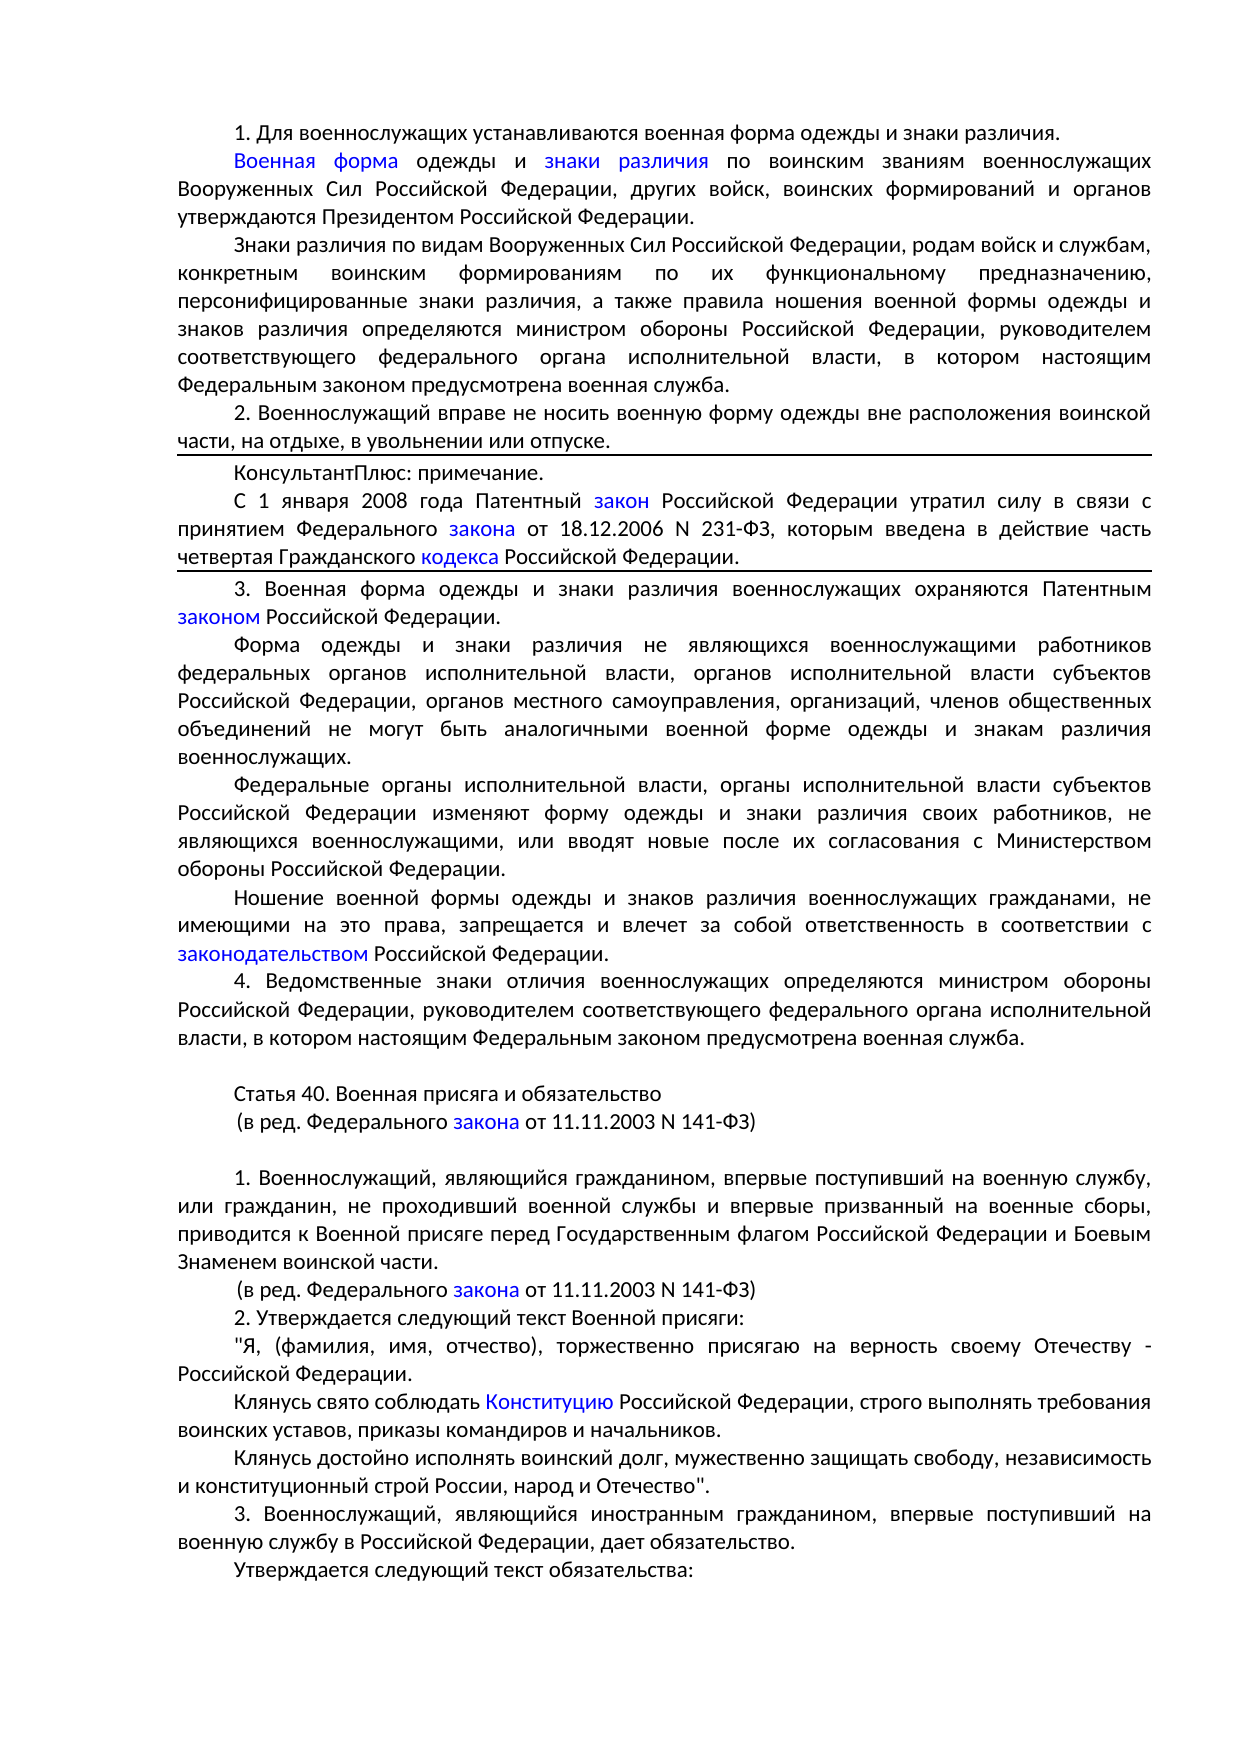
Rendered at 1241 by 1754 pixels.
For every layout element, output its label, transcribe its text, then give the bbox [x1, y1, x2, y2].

text Военная форма одежды и знаки различия по воинским званиям военнослужащих Вооруженных Сил Российской Федерации, других войск, воинских формирований и органов утверждаются Президентом Российской Федерации. [177, 146, 1152, 230]
text 3. Военнослужащий, являющийся иностранным гражданином, впервые поступивший на военную службу в Российской Федерации, дает обязательство. [177, 1499, 1152, 1555]
text Статья 40. Военная присяга и обязательство [177, 1079, 1152, 1107]
text (в ред. Федерального закона от 11.11.2003 N 141-ФЗ) [177, 1275, 1152, 1303]
text Клянусь достойно исполнять воинский долг, мужественно защищать свободу, независимость и конституционный строй России, народ и Отечество". [177, 1443, 1152, 1499]
text С 1 января 2008 года Патентный закон Российской Федерации утратил силу в связи с принятием Федерального закона от 18.12.2006 N 231-ФЗ, которым введена в действие часть четвертая Гражданского кодекса Российской Федерации. [177, 486, 1152, 570]
text Форма одежды и знаки различия не являющихся военнослужащими работников федеральных органов исполнительной власти, органов исполнительной власти субъектов Российской Федерации, органов местного самоуправления, организаций, членов общественных объединений не могут быть аналогичными военной форме одежды и знакам различия военнослужащих. [177, 630, 1152, 771]
text Ношение военной формы одежды и знаков различия военнослужащих гражданами, не имеющими на это права, запрещается и влечет за собой ответственность в соответствии с законодательством Российской Федерации. [177, 883, 1152, 967]
text 1. Для военнослужащих устанавливаются военная форма одежды и знаки различия. [177, 118, 1152, 146]
text Утверждается следующий текст обязательства: [177, 1555, 1152, 1583]
text 2. Военнослужащий вправе не носить военную форму одежды вне расположения воинской части, на отдыхе, в увольнении или отпуске. [177, 398, 1152, 454]
text Знаки различия по видам Вооруженных Сил Российской Федерации, родам войск и службам, конкретным воинским формированиям по их функциональному предназначению, персонифицированные знаки различия, а также правила ношения военной формы одежды и знаков различия определяются министром обороны Российской Федерации, руководителем соответствующего федерального органа исполнительной власти, в котором настоящим Федеральным законом предусмотрена военная служба. [177, 230, 1152, 398]
text 3. Военная форма одежды и знаки различия военнослужащих охраняются Патентным законом Российской Федерации. [177, 574, 1152, 630]
text 4. Ведомственные знаки отличия военнослужащих определяются министром обороны Российской Федерации, руководителем соответствующего федерального органа исполнительной власти, в котором настоящим Федеральным законом предусмотрена военная служба. [177, 967, 1152, 1051]
text Клянусь свято соблюдать Конституцию Российской Федерации, строго выполнять требования воинских уставов, приказы командиров и начальников. [177, 1387, 1152, 1443]
text 2. Утверждается следующий текст Военной присяги: [177, 1303, 1152, 1331]
text КонсультантПлюс: примечание. [177, 458, 1152, 486]
text "Я, (фамилия, имя, отчество), торжественно присягаю на верность своему Отечеству - Российской Федерации. [177, 1331, 1152, 1387]
text Федеральные органы исполнительной власти, органы исполнительной власти субъектов Российской Федерации изменяют форму одежды и знаки различия своих работников, не являющихся военнослужащими, или вводят новые после их согласования с Министерством обороны Российской Федерации. [177, 771, 1152, 883]
text (в ред. Федерального закона от 11.11.2003 N 141-ФЗ) [177, 1107, 1152, 1135]
text 1. Военнослужащий, являющийся гражданином, впервые поступивший на военную службу, или гражданин, не проходивший военной службы и впервые призванный на военные сборы, приводится к Военной присяге перед Государственным флагом Российской Федерации и Боевым Знаменем воинской части. [177, 1163, 1152, 1275]
